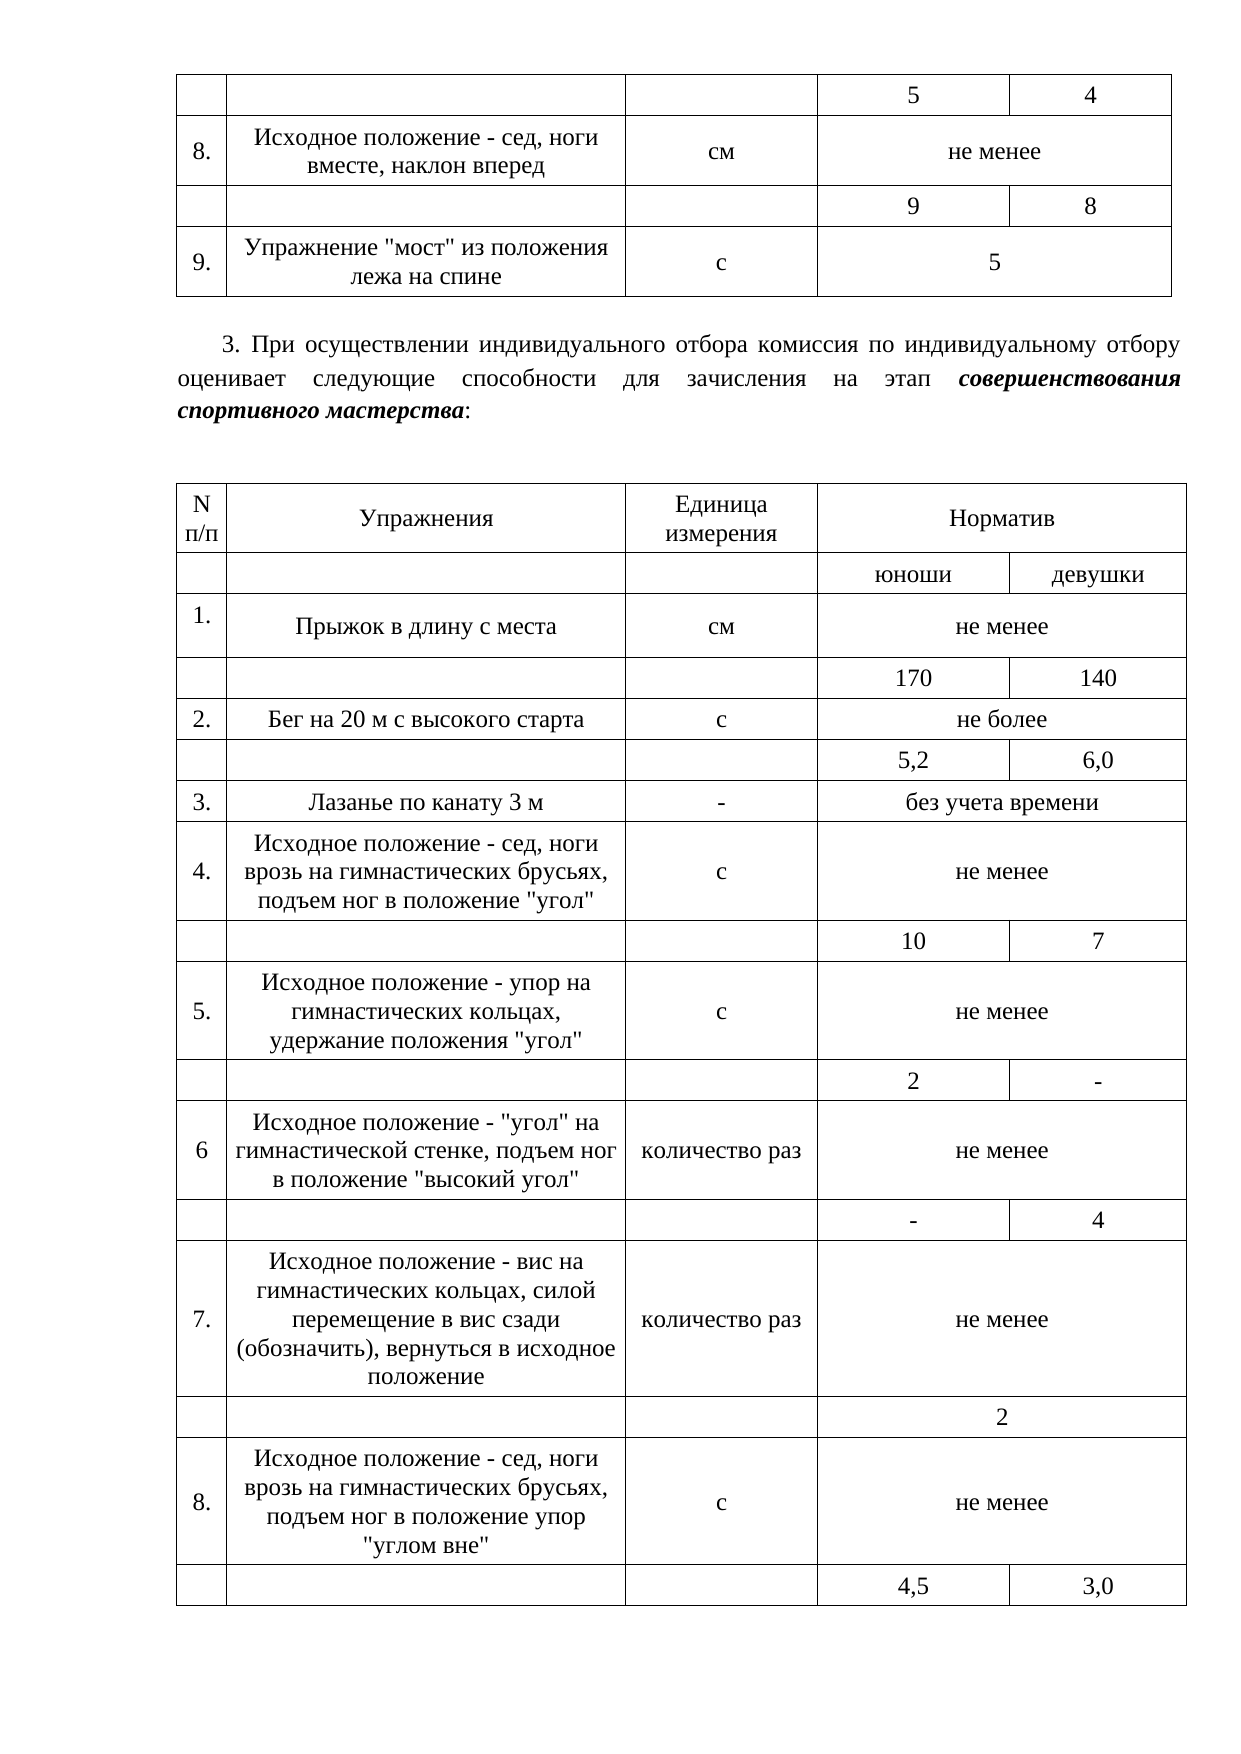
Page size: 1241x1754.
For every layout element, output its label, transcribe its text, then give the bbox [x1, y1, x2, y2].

table_cell см [626, 594, 817, 657]
table_cell с [626, 227, 817, 296]
table_cell 4 [1010, 75, 1171, 115]
table_cell 2 [818, 1397, 1186, 1437]
table_cell - [818, 1200, 1009, 1240]
table_cell не менее [818, 116, 1171, 185]
table_header Единица измерения [626, 484, 817, 552]
table_header Норматив [818, 484, 1186, 552]
table_cell 7. [177, 1241, 226, 1396]
table_cell [626, 658, 817, 698]
table_cell с [626, 699, 817, 739]
table_cell 6 [177, 1101, 226, 1199]
table_cell 4 [1010, 1200, 1186, 1240]
table_header Упражнения [227, 484, 625, 552]
table_cell [227, 1565, 625, 1605]
table_cell [177, 553, 226, 593]
table_cell [177, 75, 226, 115]
table_cell 140 [1010, 658, 1186, 698]
table_cell [626, 75, 817, 115]
list При осуществлении индивидуального отбора комиссия по индивидуальному отбору оценивает следующие способности для зачисления на этап совершенствования спортивного мастерства: [177, 329, 1181, 424]
table_cell 9. [177, 227, 226, 296]
table_cell без учета времени [818, 781, 1186, 821]
table_cell [177, 1397, 226, 1437]
table_cell не менее [818, 822, 1186, 919]
table_cell не более [818, 699, 1186, 739]
table_cell [626, 1060, 817, 1100]
table_cell не менее [818, 1438, 1186, 1564]
table_cell Исходное положение - "угол" на гимнастической стенке, подъем ног в положение "высокий угол" [227, 1101, 625, 1199]
table_cell 5. [177, 962, 226, 1059]
table_cell 170 [818, 658, 1009, 698]
table_cell 4. [177, 822, 226, 919]
table_cell [626, 1200, 817, 1240]
table_cell - [1010, 1060, 1186, 1100]
table_cell [227, 553, 625, 593]
table_cell девушки [1010, 553, 1186, 593]
table_cell - [626, 781, 817, 821]
table_cell [177, 740, 226, 780]
table_cell [626, 740, 817, 780]
table_cell не менее [818, 962, 1186, 1059]
table_cell [626, 186, 817, 226]
table_cell Исходное положение - сед, ноги врозь на гимнастических брусьях, подъем ног в положение упор "углом вне" [227, 1438, 625, 1564]
table_cell [227, 75, 625, 115]
table_cell 5 [818, 227, 1171, 296]
table_cell 2. [177, 699, 226, 739]
table_cell [227, 921, 625, 961]
table_cell Исходное положение - сед, ноги вместе, наклон вперед [227, 116, 625, 185]
table_cell не менее [818, 594, 1186, 657]
table_cell не менее [818, 1241, 1186, 1396]
table_cell [177, 921, 226, 961]
table_cell 8. [177, 116, 226, 185]
table_cell с [626, 1438, 817, 1564]
table_cell [626, 1565, 817, 1605]
table_cell [227, 1060, 625, 1100]
table_cell 8 [1010, 186, 1171, 226]
table_cell 3,0 [1010, 1565, 1186, 1605]
table_cell [177, 1200, 226, 1240]
table_cell 4,5 [818, 1565, 1009, 1605]
table_cell 2 [818, 1060, 1009, 1100]
table_cell 8. [177, 1438, 226, 1564]
table_cell [177, 186, 226, 226]
table_cell [227, 740, 625, 780]
table_cell 7 [1010, 921, 1186, 961]
table_cell юноши [818, 553, 1009, 593]
table_cell не менее [818, 1101, 1186, 1199]
table_cell количество раз [626, 1101, 817, 1199]
table_cell Упражнение "мост" из положения лежа на спине [227, 227, 625, 296]
table_cell Исходное положение - сед, ноги врозь на гимнастических брусьях, подъем ног в положение "угол" [227, 822, 625, 919]
table_cell 5,2 [818, 740, 1009, 780]
table_cell Прыжок в длину с места [227, 594, 625, 657]
table_cell 5 [818, 75, 1009, 115]
table_cell 1. [177, 594, 226, 657]
table_cell [177, 1565, 226, 1605]
table_cell 10 [818, 921, 1009, 961]
table_cell [177, 1060, 226, 1100]
table_cell см [626, 116, 817, 185]
table_cell Исходное положение - упор на гимнастических кольцах, удержание положения "угол" [227, 962, 625, 1059]
table_cell [626, 921, 817, 961]
table_cell [227, 1397, 625, 1437]
table_cell Бег на 20 м с высокого старта [227, 699, 625, 739]
table_cell с [626, 962, 817, 1059]
table_cell [227, 1200, 625, 1240]
table_cell [626, 1397, 817, 1437]
table_header N п/п [177, 484, 226, 552]
table_cell 6,0 [1010, 740, 1186, 780]
table_cell [227, 186, 625, 226]
table_cell [177, 658, 226, 698]
table_cell Исходное положение - вис на гимнастических кольцах, силой перемещение в вис сзади (обозначить), вернуться в исходное положение [227, 1241, 625, 1396]
table_cell Лазанье по канату 3 м [227, 781, 625, 821]
table_cell количество раз [626, 1241, 817, 1396]
table_cell 9 [818, 186, 1009, 226]
table_cell с [626, 822, 817, 919]
table_cell 3. [177, 781, 226, 821]
table_cell [626, 553, 817, 593]
table_cell [227, 658, 625, 698]
